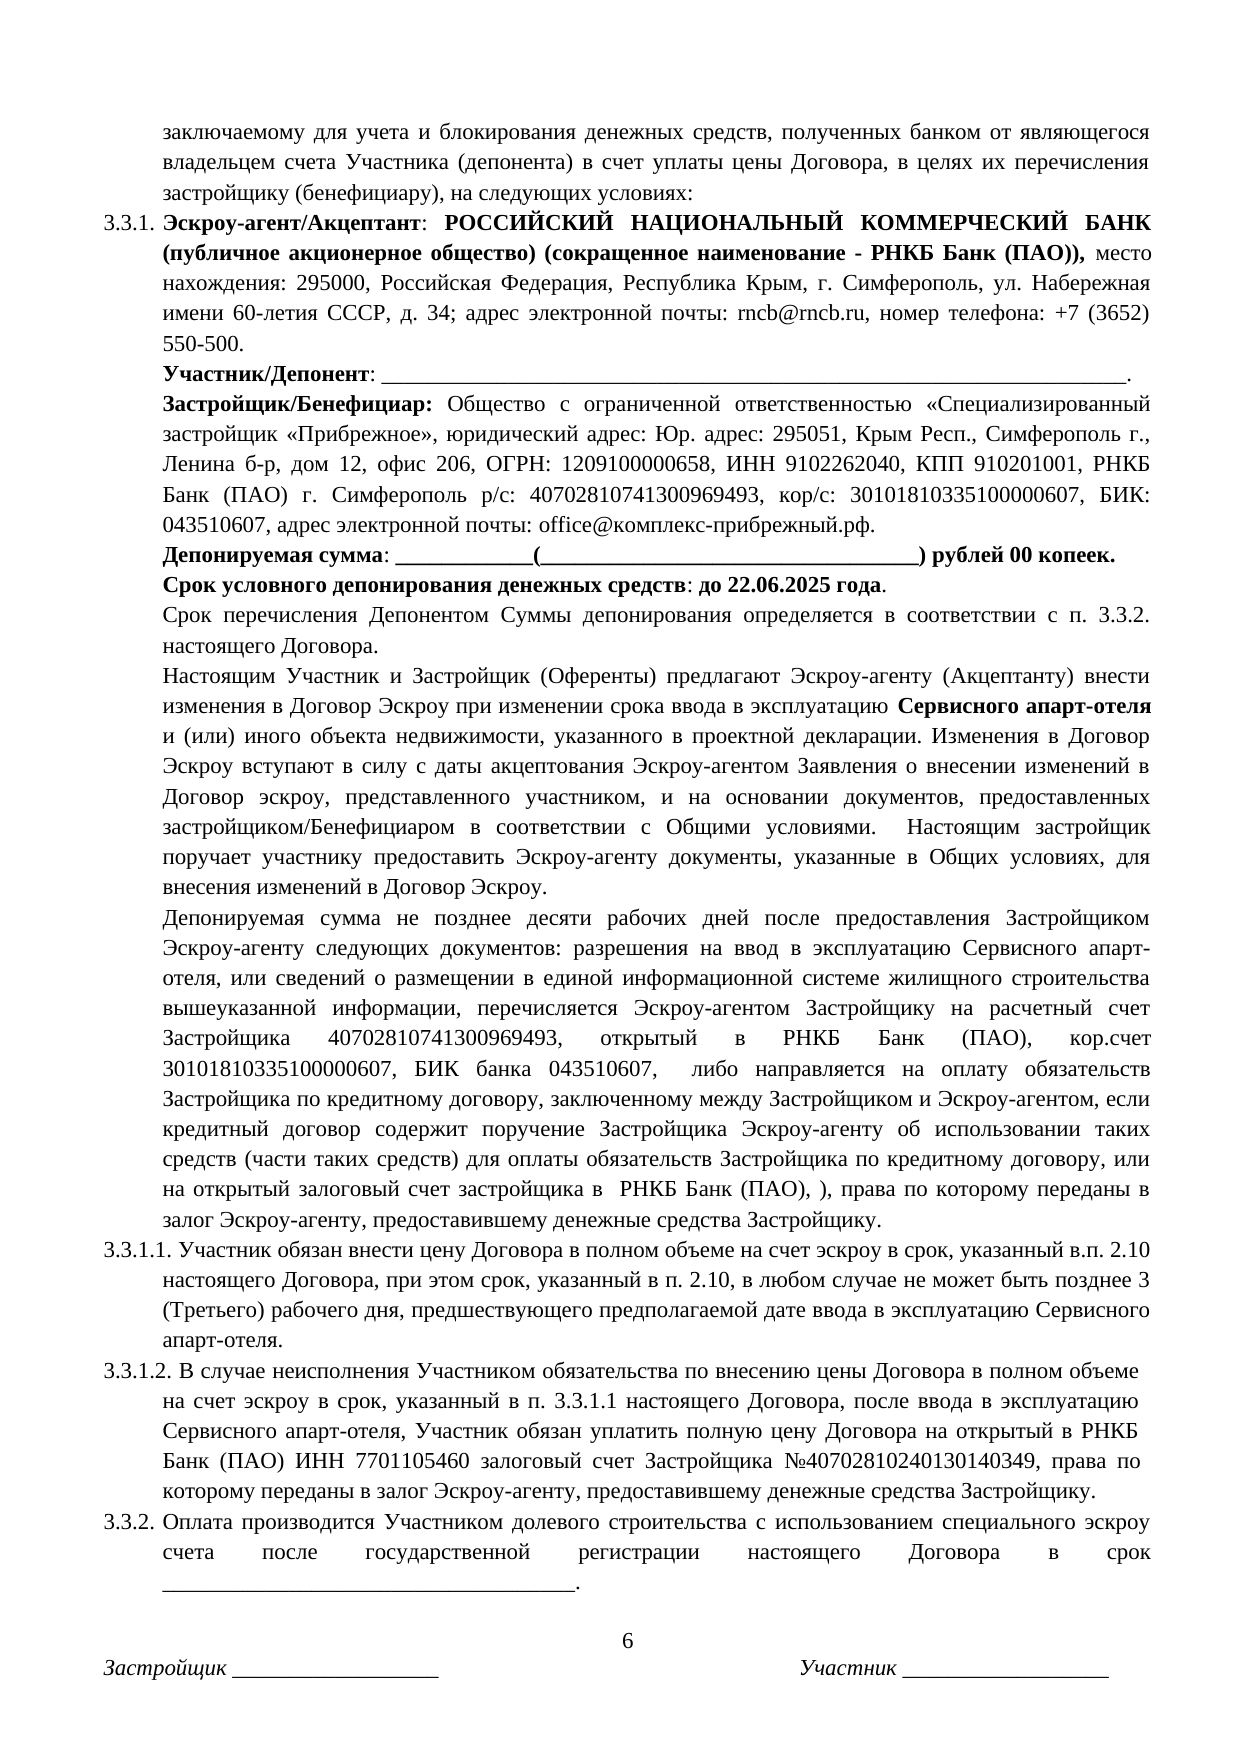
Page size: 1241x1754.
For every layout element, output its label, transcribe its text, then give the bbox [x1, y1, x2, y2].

list 3.3.1.2. В случае неисполнения Участником обязательства по внесению цены Договора в полном объеме на счет эскроу в срок, указанный в п. 3.3.1.1 настоящего Договора, после ввода в эксплуатацию Сервисного апарт-отеля, Участник обязан уплатить полную цену Договора на открытый в РНКБ Банк (ПАО) ИНН 7701105460 залоговый счет Застройщика №40702810240130140349, права по которому переданы в залог Эскроу-агенту, предоставившему денежные средства Застройщику. [103, 1357, 1141, 1504]
list Настоящим Участник и Застройщик (Оференты) предлагают Эскроу-агенту (Акцептанту) внести изменения в Договор Эскроу при изменении срока ввода в эксплуатацию Сервисного апарт-отеля и (или) иного объекта недвижимости, указанного в проектной декларации. Изменения в Договор Эскроу вступают в силу с даты акцептования Эскроу-агентом Заявления о внесении изменений в Договор эскроу, представленного участником, и на основании документов, предоставленных застройщиком/Бенефициаром в соответствии с Общими условиями. Настоящим застройщик поручает участнику предоставить Эскроу-агенту документы, указанные в Общих условиях, для внесения изменений в Договор Эскроу. [162, 662, 1152, 900]
list Оплата производится Участником долевого строительства с использованием специального эскроу счета после государственной регистрации настоящего Договора в срок ____________________________________. [103, 1508, 1152, 1594]
list Застройщик/Бенефициар: Общество с ограниченной ответственностью «Специализированный застройщик «Прибрежное», юридический адрес: Юр. адрес: 295051, Крым Респ., Симферополь г., Ленина б-р, дом 12, офис 206, ОГРН: 1209100000658, ИНН 9102262040, КПП 910201001, РНКБ Банк (ПАО) г. Симферополь р/с: 40702810741300969493, кор/с: 30101810335100000607, БИК: 043510607, адрес электронной почты: office@комплекс-прибрежный.рф. [162, 390, 1152, 537]
list Срок перечисления Депонентом Суммы депонирования определяется в соответствии с п. 3.3.2. настоящего Договора. [162, 601, 1152, 658]
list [103, 118, 1152, 205]
list Эскроу-агент/Акцептант: РОССИЙСКИЙ НАЦИОНАЛЬНЫЙ КОММЕРЧЕСКИЙ БАНК (публичное акционерное общество) (сокращенное наименование - РНКБ Банк (ПАО)), место нахождения: 295000, Российская Федерация, Республика Крым, г. Симферополь, ул. Набережная имени 60-летия СССР, д. 34; адрес электронной почты: rncb@rncb.ru, номер телефона: +7 (3652) 550-500. [103, 209, 1152, 356]
list Срок условного депонирования денежных средств: до 22.06.2025 года. [162, 571, 1152, 598]
list 3.3.1.1. Участник обязан внести цену Договора в полном объеме на счет эскроу в срок, указанный в.п. 2.10 настоящего Договора, при этом срок, указанный в п. 2.10, в любом случае не может быть позднее 3 (Третьего) рабочего дня, предшествующего предполагаемой дате ввода в эксплуатацию Сервисного апарт-отеля. [103, 1236, 1152, 1353]
list Депонируемая сумма не позднее десяти рабочих дней после предоставления Застройщиком Эскроу-агенту следующих документов: разрешения на ввод в эксплуатацию Сервисного апарт-отеля, или сведений о размещении в единой информационной системе жилищного строительства вышеуказанной информации, перечисляется Эскроу-агентом Застройщику на расчетный счет Застройщика 40702810741300969493, открытый в РНКБ Банк (ПАО), кор.счет 30101810335100000607, БИК банка 043510607, либо направляется на оплату обязательств Застройщика по кредитному договору, заключенному между Застройщиком и Эскроу-агентом, если кредитный договор содержит поручение Застройщика Эскроу-агенту об использовании таких средств (части таких средств) для оплаты обязательств Застройщика по кредитному договору, или на открытый залоговый счет застройщика в РНКБ Банк (ПАО), ), права по которому переданы в залог Эскроу-агенту, предоставившему денежные средства Застройщику. [162, 903, 1152, 1232]
list Депонируемая сумма: ____________(_________________________________) рублей 00 копеек. [162, 541, 1152, 567]
list Участник/Депонент: _________________________________________________________________. [162, 360, 1152, 386]
